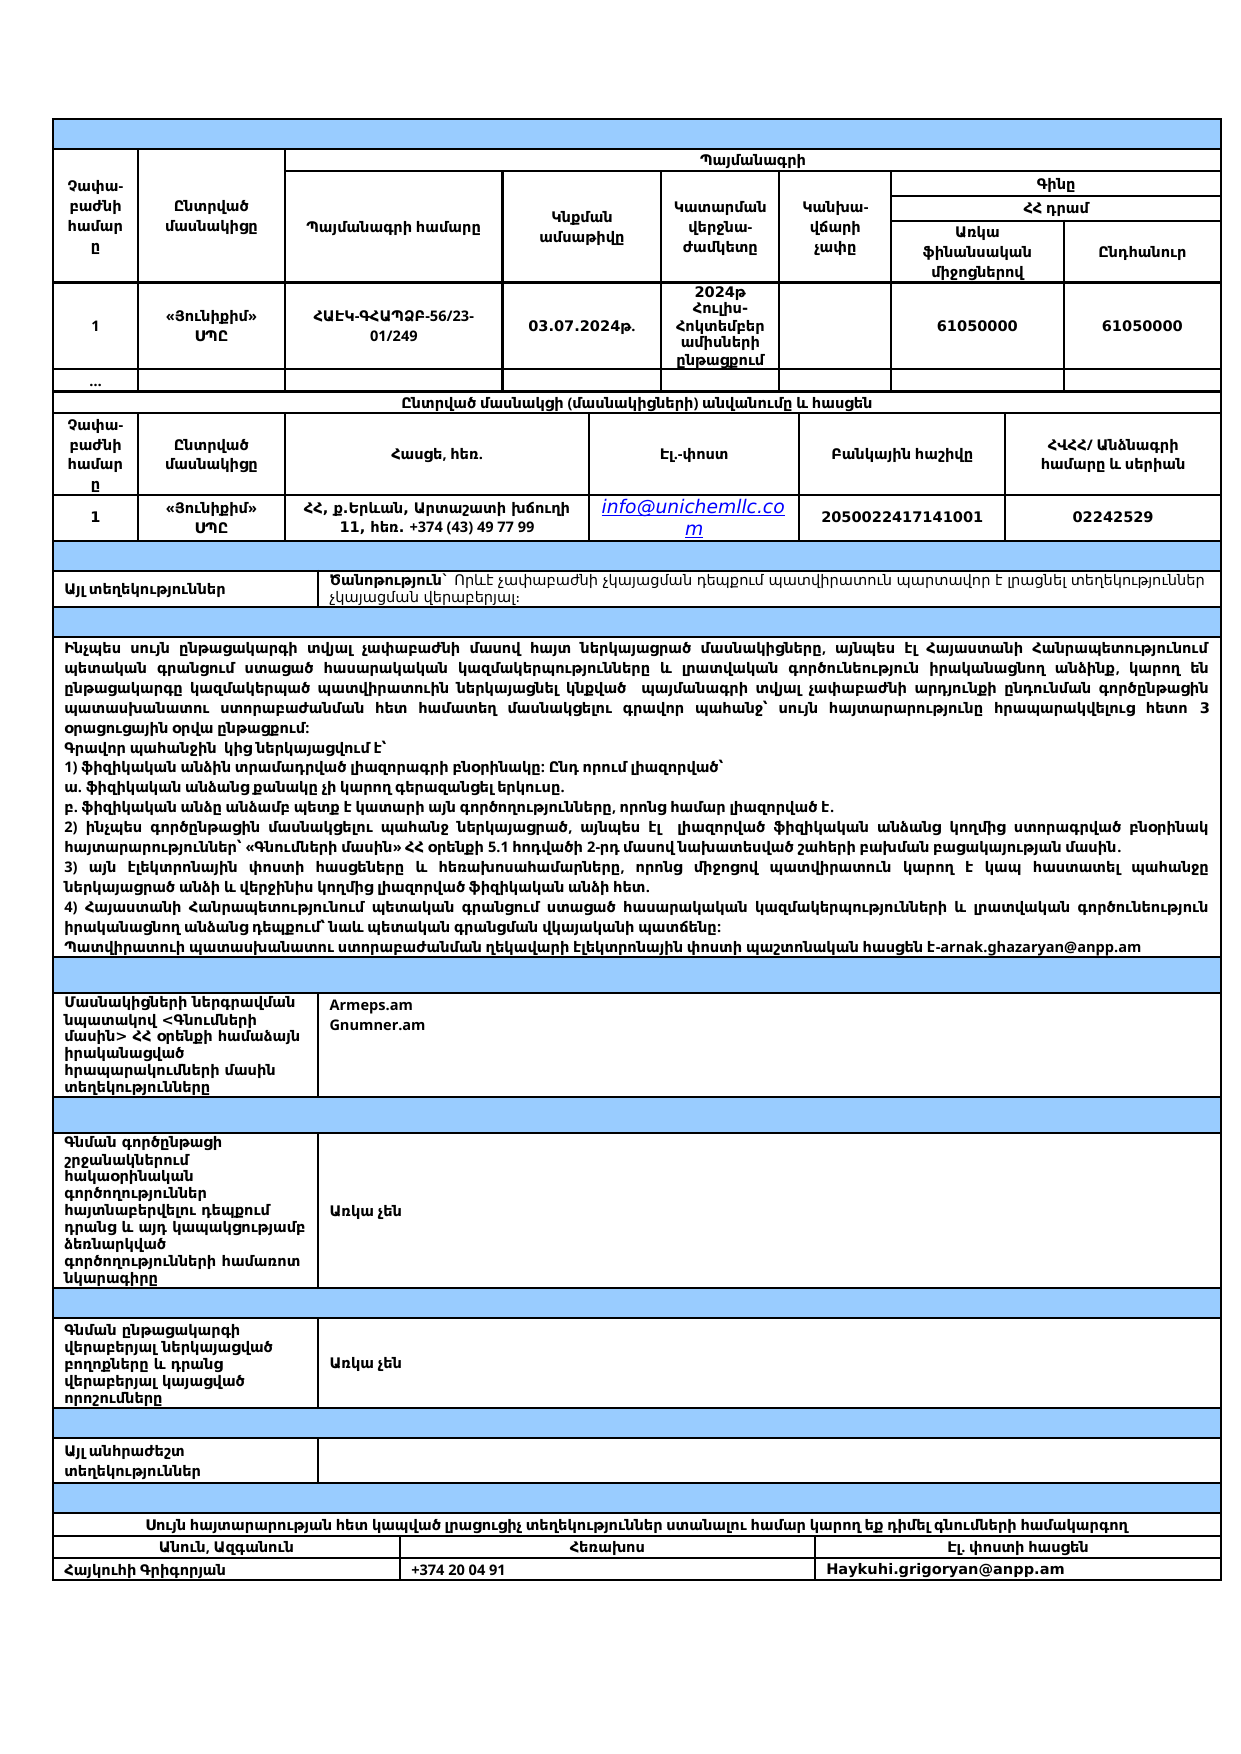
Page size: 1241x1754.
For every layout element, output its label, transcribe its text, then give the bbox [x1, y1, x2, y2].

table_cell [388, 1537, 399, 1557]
table_cell Չափա-բաժնի համարը [54, 150, 137, 281]
table_cell Գինը [892, 172, 1220, 195]
table_cell [139, 370, 284, 390]
table_cell [662, 370, 778, 390]
table_cell 2050022417141001 [800, 496, 1004, 540]
table_cell Մասնակիցների ներգրավման նպատակով <Գնումների մասին> ՀՀ օրենքի համաձայն իրականացված հրապարակումների մասին տեղեկությունները [54, 994, 317, 1096]
table_cell Այլ անհրաժեշտ տեղեկություններ [54, 1439, 317, 1482]
table_cell Կատարման վերջնա-ժամկետը [662, 172, 778, 281]
table_cell [504, 370, 660, 390]
table_cell Haykuhi.grigoryan@anpp.am [816, 1559, 1220, 1579]
table_cell Էլ.-փոստ [590, 414, 798, 494]
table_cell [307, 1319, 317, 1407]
table_cell Սույն հայտարարության հետ կապված լրացուցիչ տեղեկություններ ստանալու համար կարող եք դիմել գնումների համակարգող [54, 1514, 1220, 1535]
table_cell [54, 1289, 1220, 1317]
table_cell Հայկուհի Գրիգորյան [54, 1559, 399, 1579]
table_cell Ծանոթություն` Որևէ չափաբաժնի չկայացման դեպքում պատվիրատուն պարտավոր է լրացնել տեղեկություններ չկայացման վերաբերյալ։ [319, 572, 1220, 606]
table_cell [319, 1439, 1220, 1482]
table_cell ՀԱԷԿ-ԳՀԱՊՁԲ-56/23-01/249 [286, 284, 501, 368]
table_cell Ինչպես սույն ընթացակարգի տվյալ չափաբաժնի մասով հայտ ներկայացրած մասնակիցները, այնպես էլ Հայաստանի Հանրապետությունում պետական գրանցում ստացած հասարակական կազմակերպությունները և լրատվական գործունեություն իրականացնող անձինք, կարող են ընթացակարգը կազմակերպած պատվիրատուին ներկայացնել կնքված պայմանագրի տվյալ չափաբաժնի արդյունքի ընդունման գործընթացին պատասխանատու ստորաբաժանման հետ համատեղ մասնակցելու գրավոր պահանջ՝ սույն հայտարարությունը հրապարակվելուց հետո 3 օրացուցային օրվա ընթացքում: Գրավոր պահանջին կից ներկայացվում է՝ 1) ֆիզիկական անձին տրամադրված լիազորագրի բնօրինակը: Ընդ որում լիազորված՝ ա. ֆիզիկական անձանց քանակը չի կարող գերազանցել երկուսը. բ. ֆիզիկական անձը անձամբ պետք է կատարի այն գործողությունները, որոնց համար լիազորված է. 2) ինչպես գործընթացին մասնակցելու պահանջ ներկայացրած, այնպես էլ լիազորված ֆիզիկական անձանց կողմից ստորագրված բնօրինակ հայտարարություններ՝ «Գնումների մասին» ՀՀ օրենքի 5.1 հոդվածի 2-րդ մասով նախատեսված շահերի բախման բացակայության մասին. 3) այն էլեկտրոնային փոստի հասցեները և հեռախոսահամարները, որոնց միջոցով պատվիրատուն կարող է կապ հաստատել պահանջը ներկայացրած անձի և վերջինիս կողմից լիազորված ֆիզիկական անձի հետ. 4) Հայաստանի Հանրապետությունում պետական գրանցում ստացած հասարակական կազմակերպությունների և լրատվական գործունեություն իրականացնող անձանց դեպքում՝ նաև պետական գրանցման վկայականի պատճենը: Պատվիրատուի պատասխանատու ստորաբաժանման ղեկավարի էլեկտրոնային փոստի պաշտոնական հասցեն է-arnak.ghazaryan@anpp.am [54, 638, 1220, 956]
table_cell Պայմանագրի համարը [286, 172, 501, 281]
table_cell [54, 542, 1220, 570]
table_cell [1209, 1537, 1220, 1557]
table_cell Առկա չեն [319, 1134, 1220, 1287]
table_cell Առկա չեն [319, 1319, 1220, 1407]
table_cell Ընդհանուր [1065, 222, 1220, 281]
table_cell 61050000 [1065, 284, 1220, 368]
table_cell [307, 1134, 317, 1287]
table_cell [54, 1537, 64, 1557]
table_cell 1 [54, 496, 137, 540]
table_cell 2024թ Հուլիս-Հոկտեմբեր ամիսների ընթացքում [662, 284, 778, 368]
table_cell Ընտրված մասնակիցը [139, 150, 284, 281]
table_cell [54, 608, 1220, 636]
table_cell Հասցե, հեռ. [286, 414, 588, 494]
table_cell … [54, 370, 137, 390]
table_cell [892, 370, 1063, 390]
table_cell «Յունիքիմ» ՍՊԸ [139, 496, 284, 540]
table_cell Առկա ֆինանսական միջոցներով [892, 222, 1063, 281]
table_cell Ընտրված մասնակիցը [139, 414, 284, 494]
table_cell [780, 284, 890, 368]
table_cell 1 [54, 284, 137, 368]
table_cell ՀՀ, ք.Երևան, Արտաշատի խճուղի 11, հեռ. +374 (43) 49 77 99 [286, 496, 588, 540]
table_cell Բանկային հաշիվը [800, 414, 1004, 494]
table_cell [54, 1098, 1220, 1132]
table_cell 02242529 [1006, 496, 1220, 540]
table_cell [54, 958, 1220, 992]
table_cell +374 20 04 91 [401, 1559, 814, 1579]
table_cell 61050000 [892, 284, 1063, 368]
table_cell Պայմանագրի [286, 150, 1220, 170]
table_cell Armeps.am Gnumner.am [319, 994, 1220, 1096]
table_cell «Յունիքիմ» ՍՊԸ [139, 284, 284, 368]
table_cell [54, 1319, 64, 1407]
table_cell [54, 120, 1220, 148]
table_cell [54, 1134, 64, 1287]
table_cell [286, 370, 501, 390]
table_cell [54, 1484, 1220, 1512]
table_cell Ընտրված մասնակցի (մասնակիցների) անվանումը և հասցեն [54, 393, 1220, 412]
table_cell Կնքման ամսաթիվը [504, 172, 660, 281]
table_cell [54, 1409, 1220, 1437]
table_cell Այլ տեղեկություններ [54, 572, 317, 606]
table_cell Կանխա-վճարի չափը [780, 172, 890, 281]
table_cell Չափա-բաժնի համարը [54, 414, 137, 494]
table_cell ՀՀ դրամ [892, 197, 1220, 219]
table_cell info@unichemllc.com [590, 496, 798, 540]
table_cell [1065, 370, 1220, 390]
table_cell ՀՎՀՀ/ Անձնագրի համարը և սերիան [1006, 414, 1220, 494]
table_cell 03.07.2024թ. [504, 284, 660, 368]
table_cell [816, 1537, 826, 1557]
table_cell [780, 370, 890, 390]
